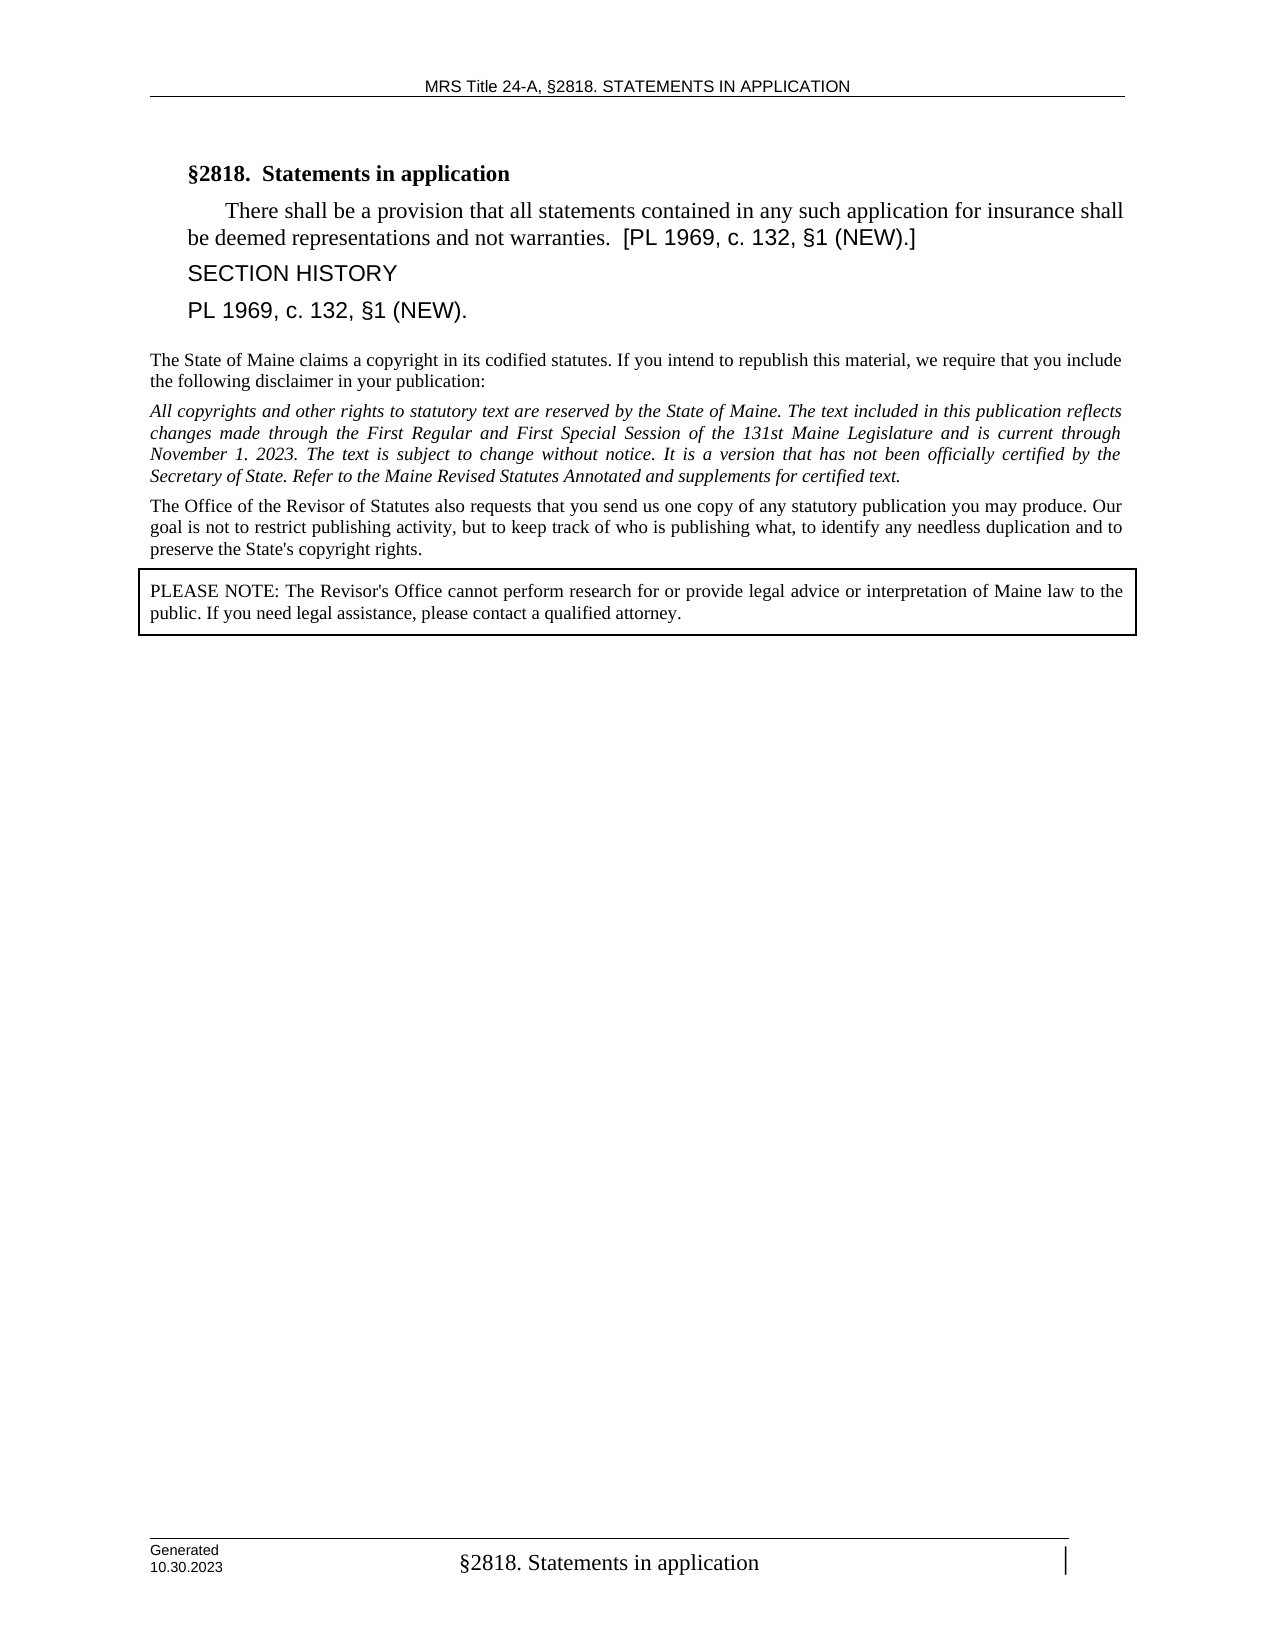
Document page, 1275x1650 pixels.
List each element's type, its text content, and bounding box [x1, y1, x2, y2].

text There shall be a provision that all statements contained in any such application for insurance shall be deemed representations and not warranties. [PL 1969, c. 132, §1 (NEW).] [187, 197, 1125, 250]
text §2818. Statements in application [187, 160, 1125, 187]
text The Office of the Revisor of Statutes also requests that you send us one copy of any statutory publication you may produce. Our goal is not to restrict publishing activity, but to keep track of who is publishing what, to identify any needless duplication and to preserve the State's copyright rights. [150, 494, 1125, 559]
text PL 1969, c. 132, §1 (NEW). [187, 297, 1125, 323]
text PLEASE NOTE: The Revisor's Office cannot perform research for or provide legal advice or interpretation of Maine law to the public. If you need legal assistance, please contact a qualified attorney. [140, 570, 1135, 634]
text All copyrights and other rights to statutory text are reserved by the State of Maine. The text included in this publication reflects changes made through the First Regular and First Special Session of the 131st Maine Legislature and is current through November 1. 2023 . The text is subject to change without notice. It is a version that has not been officially certified by the Secretary of State. Refer to the Maine Revised Statutes Annotated and supplements for certified text. [150, 400, 1125, 486]
text The State of Maine claims a copyright in its codified statutes. If you intend to republish this material, we require that you include the following disclaimer in your publication: [150, 348, 1125, 392]
text SECTION HISTORY [187, 260, 1125, 287]
